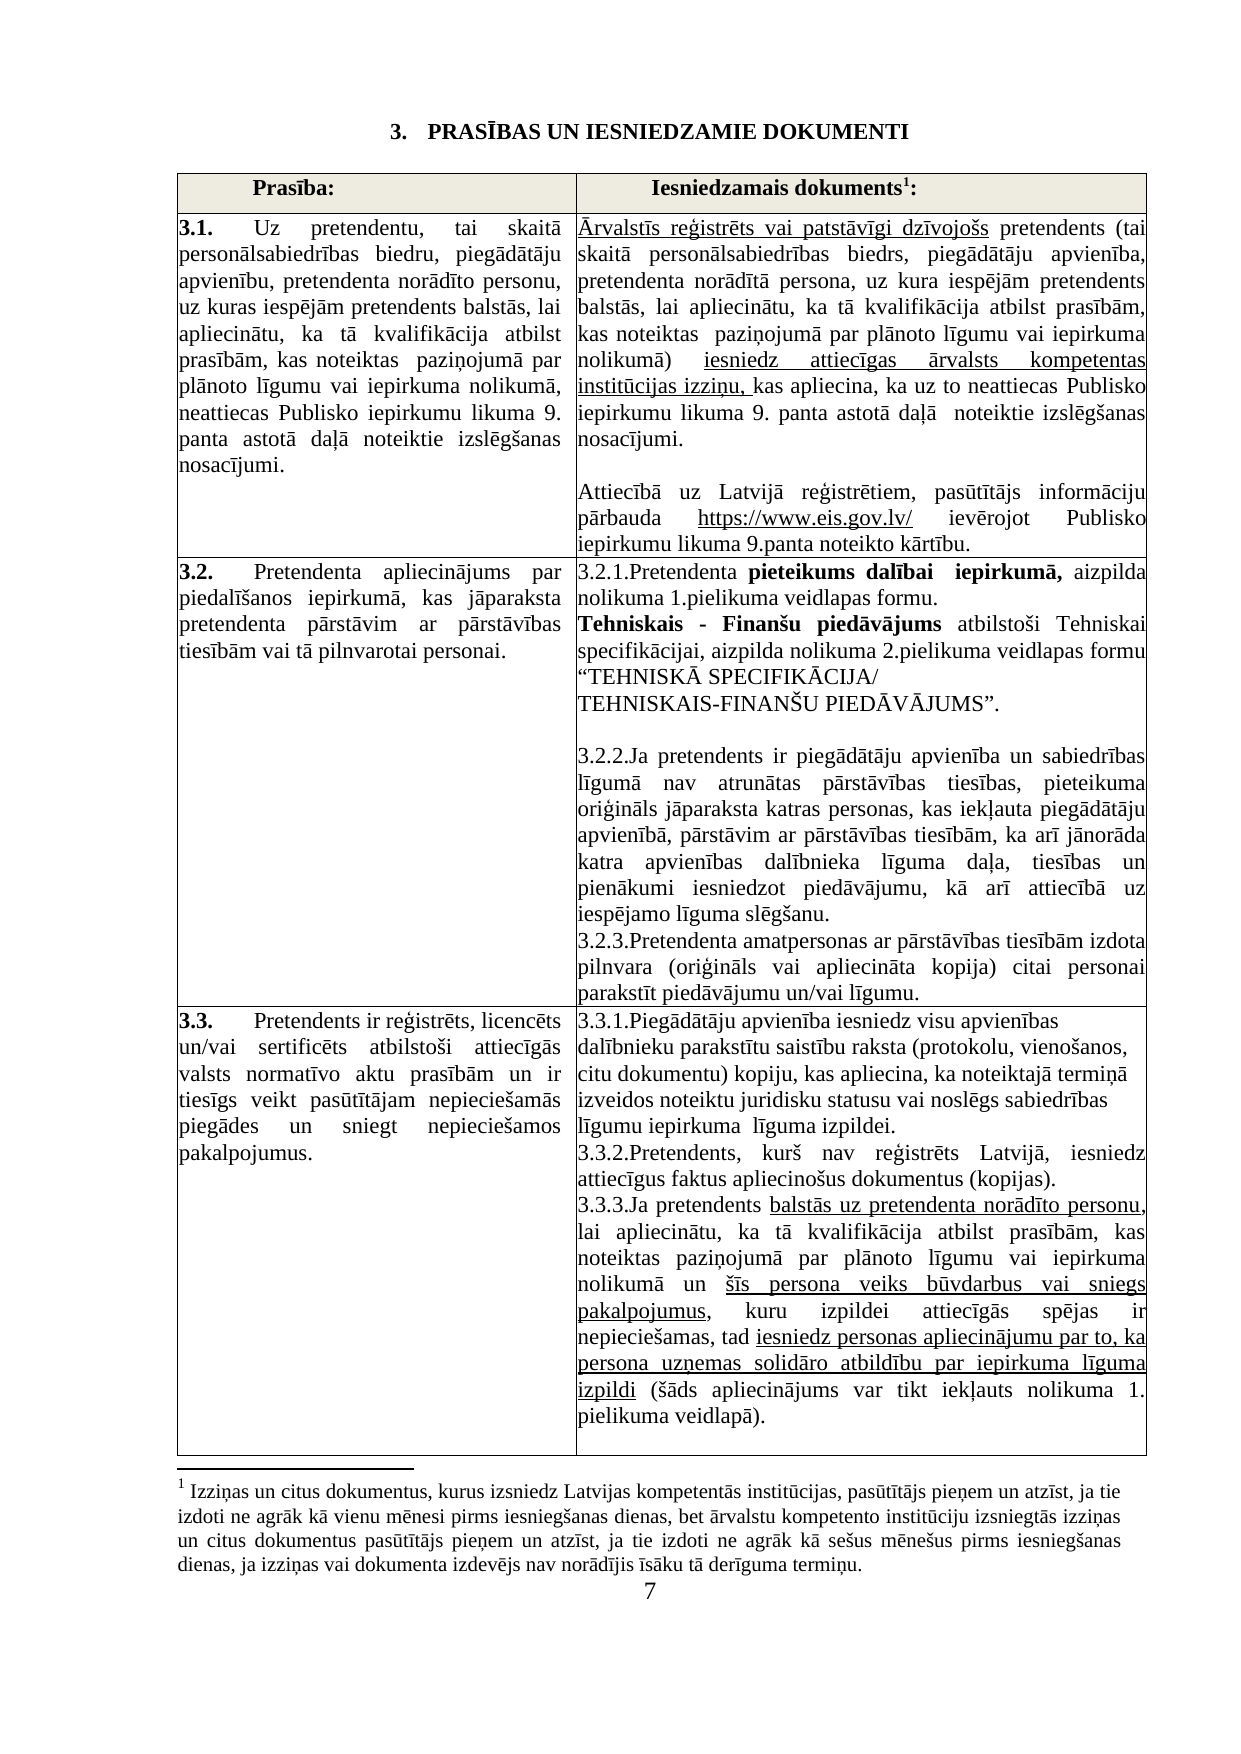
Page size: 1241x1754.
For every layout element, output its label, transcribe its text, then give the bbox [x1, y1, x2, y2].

table_header Iesniedzamais dokuments: [577, 174, 1146, 213]
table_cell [178, 1007, 576, 1455]
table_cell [577, 1374, 1146, 1455]
table_cell 3.2.1.Pretendenta pieteikums dalībai iepirkumā, aizpilda nolikuma 1.pielikuma veidlapas formu. Tehniskais - Finanšu piedāvājums atbilstoši Tehniskai specifikācijai, aizpilda nolikuma 2.pielikuma veidlapas formu “TEHNISKĀ SPECIFIKĀCIJA/ TEHNISKAIS-FINANŠU PIEDĀVĀJUMS”. 3.2.2.Ja pretendents ir piegādātāju apvienība un sabiedrības līgumā nav atrunātas pārstāvības tiesības, pieteikuma oriģināls jāparaksta katras personas, kas iekļauta piegādātāju apvienībā, pārstāvim ar pārstāvības tiesībām, ka arī jānorāda katra apvienības dalībnieka līguma daļa, tiesības un pienākumi iesniedzot piedāvājumu, kā arī attiecībā uz iespējamo līguma slēgšanu. 3.2.3.Pretendenta amatpersonas ar pārstāvības tiesībām izdota pilnvara (oriģināls vai apliecināta kopija) citai personai parakstīt piedāvājumu un/vai līgumu. [577, 558, 1146, 1006]
table_cell Uz pretendentu, tai skaitā personālsabiedrības biedru, piegādātāju apvienību, pretendenta norādīto personu, uz kuras iespējām pretendents balstās, lai apliecinātu, ka tā kvalifikācija atbilst prasībām, kas noteiktas paziņojumā par plānoto līgumu vai iepirkuma nolikumā, neattiecas Publisko iepirkumu likuma 9. panta astotā daļā noteiktie izslēgšanas nosacījumi. [178, 214, 576, 557]
table_cell Pretendenta apliecinājums par piedalīšanos iepirkumā, kas jāparaksta pretendenta pārstāvim ar pārstāvības tiesībām vai tā pilnvarotai personai. [178, 558, 576, 1006]
list PRASĪBAS UN IESNIEDZAMIE DOKUMENTI [177, 118, 1122, 144]
table_cell Ārvalstīs reģistrēts vai patstāvīgi dzīvojošs pretendents (tai skaitā personālsabiedrības biedrs, piegādātāju apvienība, pretendenta norādītā persona, uz kura iespējām pretendents balstās, lai apliecinātu, ka tā kvalifikācija atbilst prasībām, kas noteiktas paziņojumā par plānoto līgumu vai iepirkuma nolikumā) iesniedz attiecīgas ārvalsts kompetentas institūcijas izziņu, kas apliecina, ka uz to neattiecas Publisko iepirkumu likuma 9. panta astotā daļā noteiktie izslēgšanas nosacījumi. Attiecībā uz Latvijā reģistrētiem, pasūtītājs informāciju pārbauda https://www.eis.gov.lv/ ievērojot Publisko iepirkumu likuma 9.panta noteikto kārtību. [577, 214, 1146, 557]
table_header Prasība: [178, 174, 576, 213]
